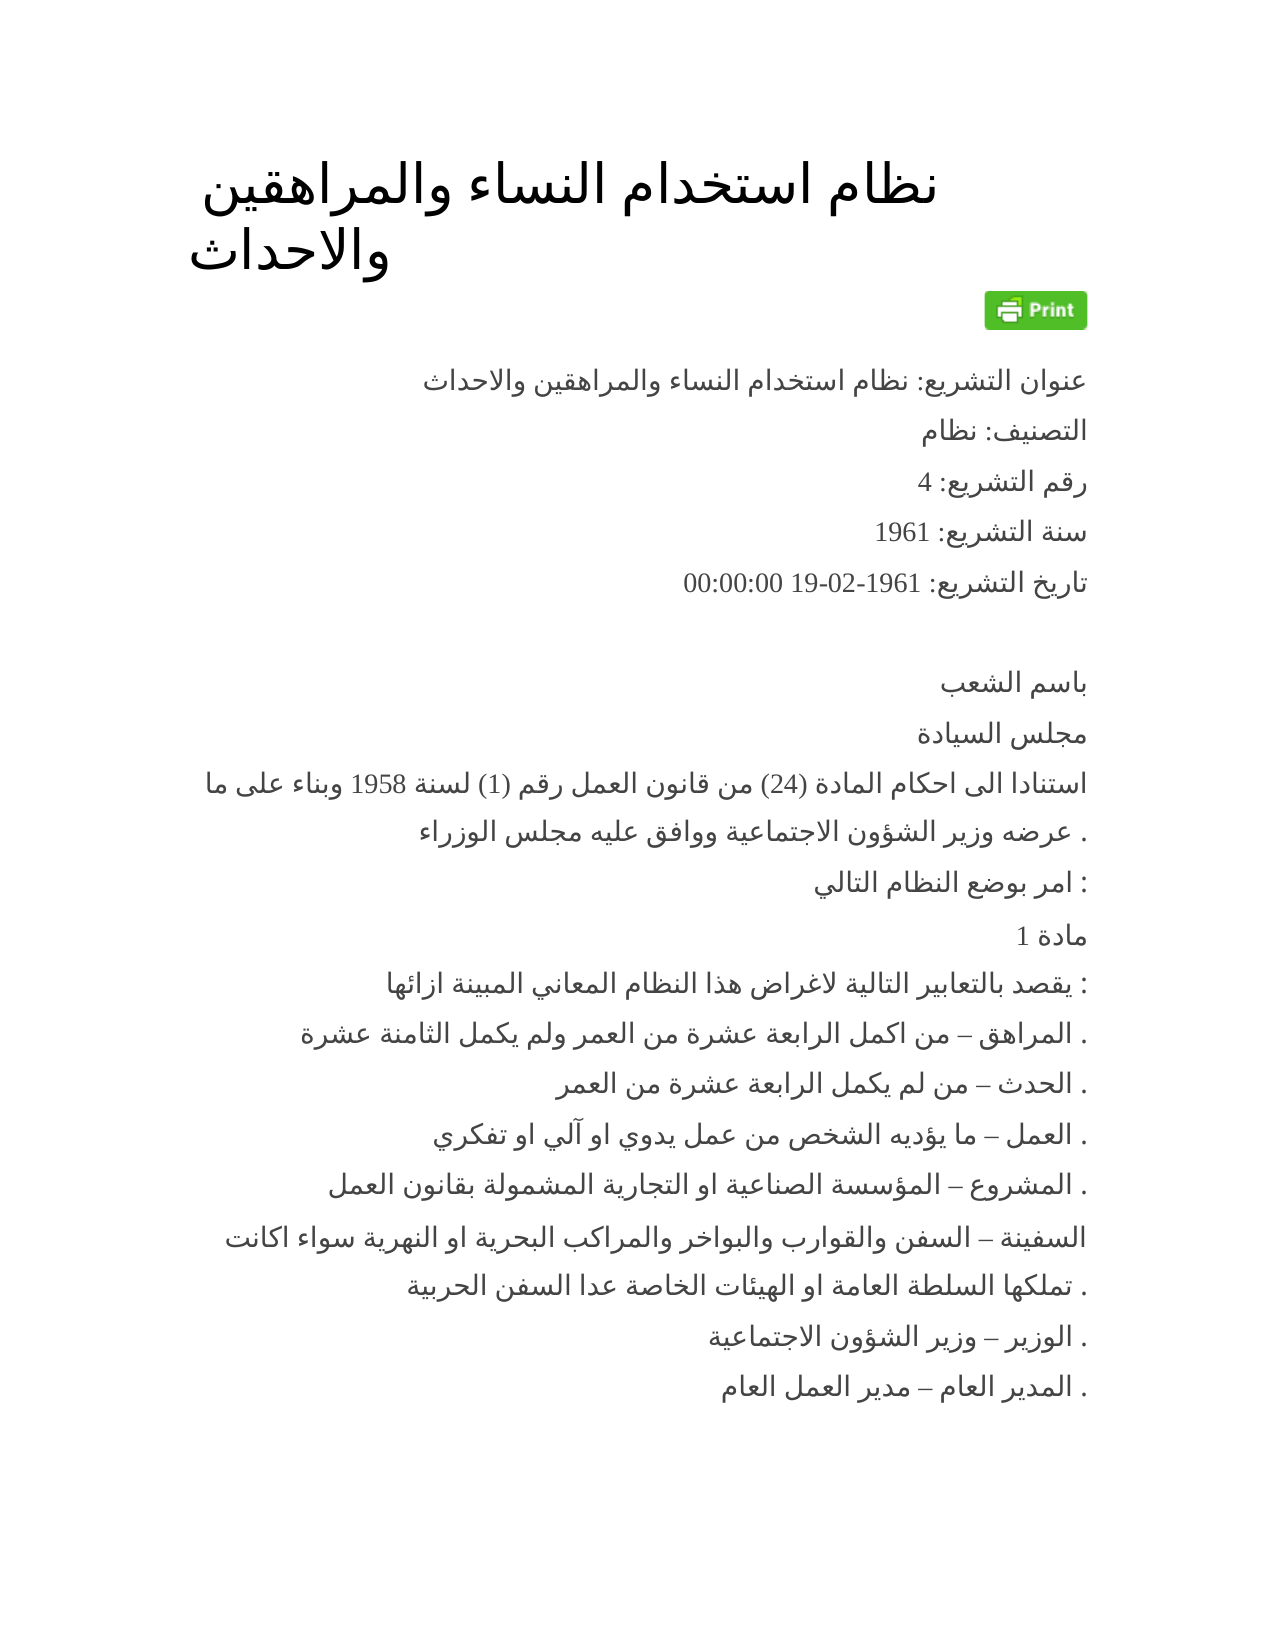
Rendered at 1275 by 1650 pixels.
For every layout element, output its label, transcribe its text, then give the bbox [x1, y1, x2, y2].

text نظام استخدام النساء والمراهقين والاحداث [187, 150, 1087, 281]
picture [984, 291, 1088, 330]
text عنوان التشريع: نظام استخدام النساء والمراهقين والاحداث التصنيف: نظام [187, 346, 1087, 447]
text مادة 1 يقصد بالتعابير التالية لاغراض هذا النظام المعاني المبينة ازائها : المراهق – من اكمل الرابعة عشرة من العمر ولم يكمل الثامنة عشرة . الحدث – من لم يكمل الرابعة عشرة من العمر . العمل – ما يؤديه الشخص من عمل يدوي او آلي او تفكري . المشروع – المؤسسة الصناعية او التجارية المشمولة بقانون العمل . السفينة – السفن والقوارب والبواخر والمراكب البحرية او النهرية سواء اكانت تملكها السلطة العامة او الهيئات الخاصة عدا السفن الحربية . الوزير – وزير الشؤون الاجتماعية . المدير العام – مدير العمل العام . [187, 901, 1087, 1405]
text رقم التشريع: 4 سنة التشريع: 1961 تاريخ التشريع: 1961-02-19 00:00:00 باسم الشعب مجلس السيادة استنادا الى احكام المادة (24) من قانون العمل رقم (1) لسنة 1958 وبناء على ما عرضه وزير الشؤون الاجتماعية ووافق عليه مجلس الوزراء . امر بوضع النظام التالي : [187, 447, 1087, 901]
